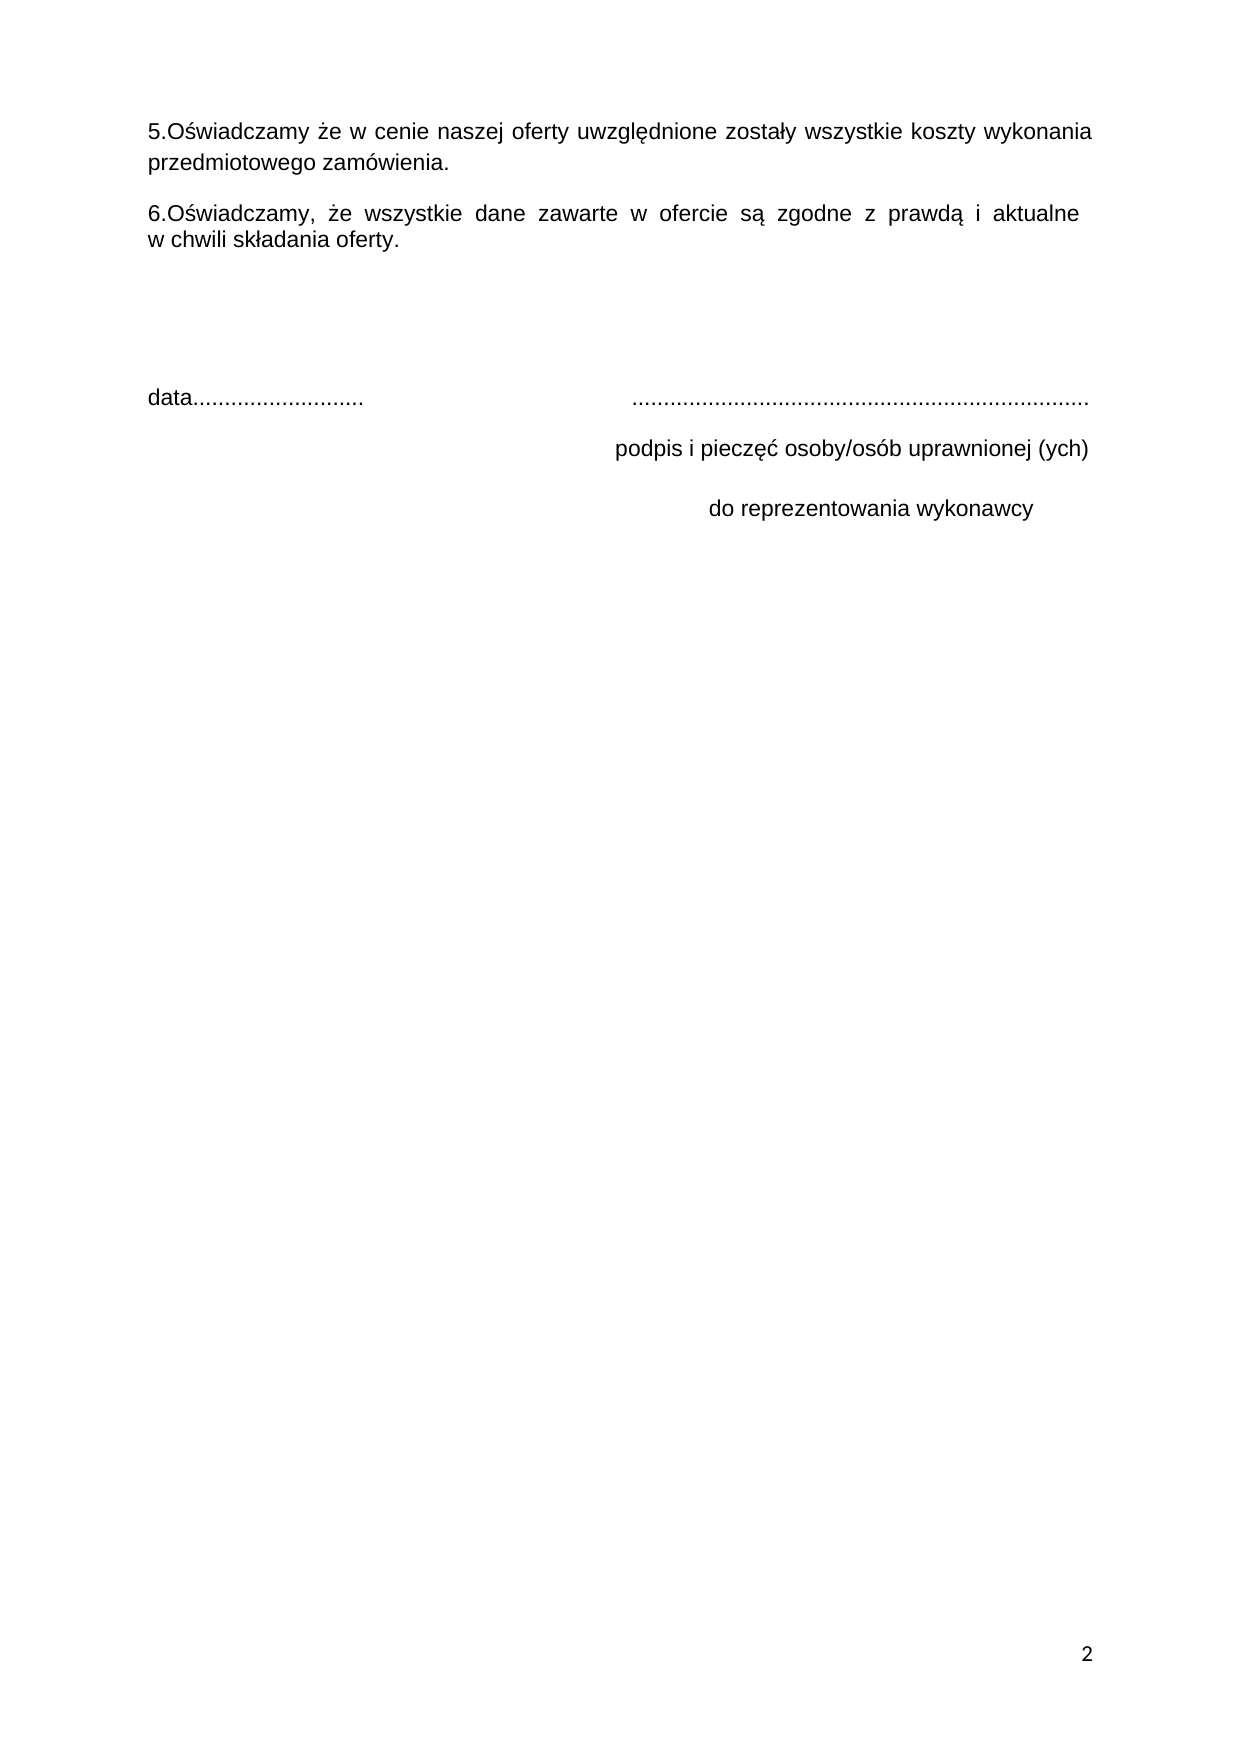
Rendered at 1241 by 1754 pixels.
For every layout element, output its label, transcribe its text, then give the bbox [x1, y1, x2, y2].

text data........................... ........................................................................ [148, 384, 1093, 410]
text 6.Oświadczamy, że wszystkie dane zawarte w ofercie są zgodne z prawdą i aktualne w chwili składania oferty. [148, 199, 1093, 252]
text podpis i pieczęć osoby/osób uprawnionej (ych) do reprezentowania wykonawcy [148, 435, 1093, 522]
text 5.Oświadczamy że w cenie naszej oferty uwzględnione zostały wszystkie koszty wykonania przedmiotowego zamówienia. [148, 118, 1093, 175]
